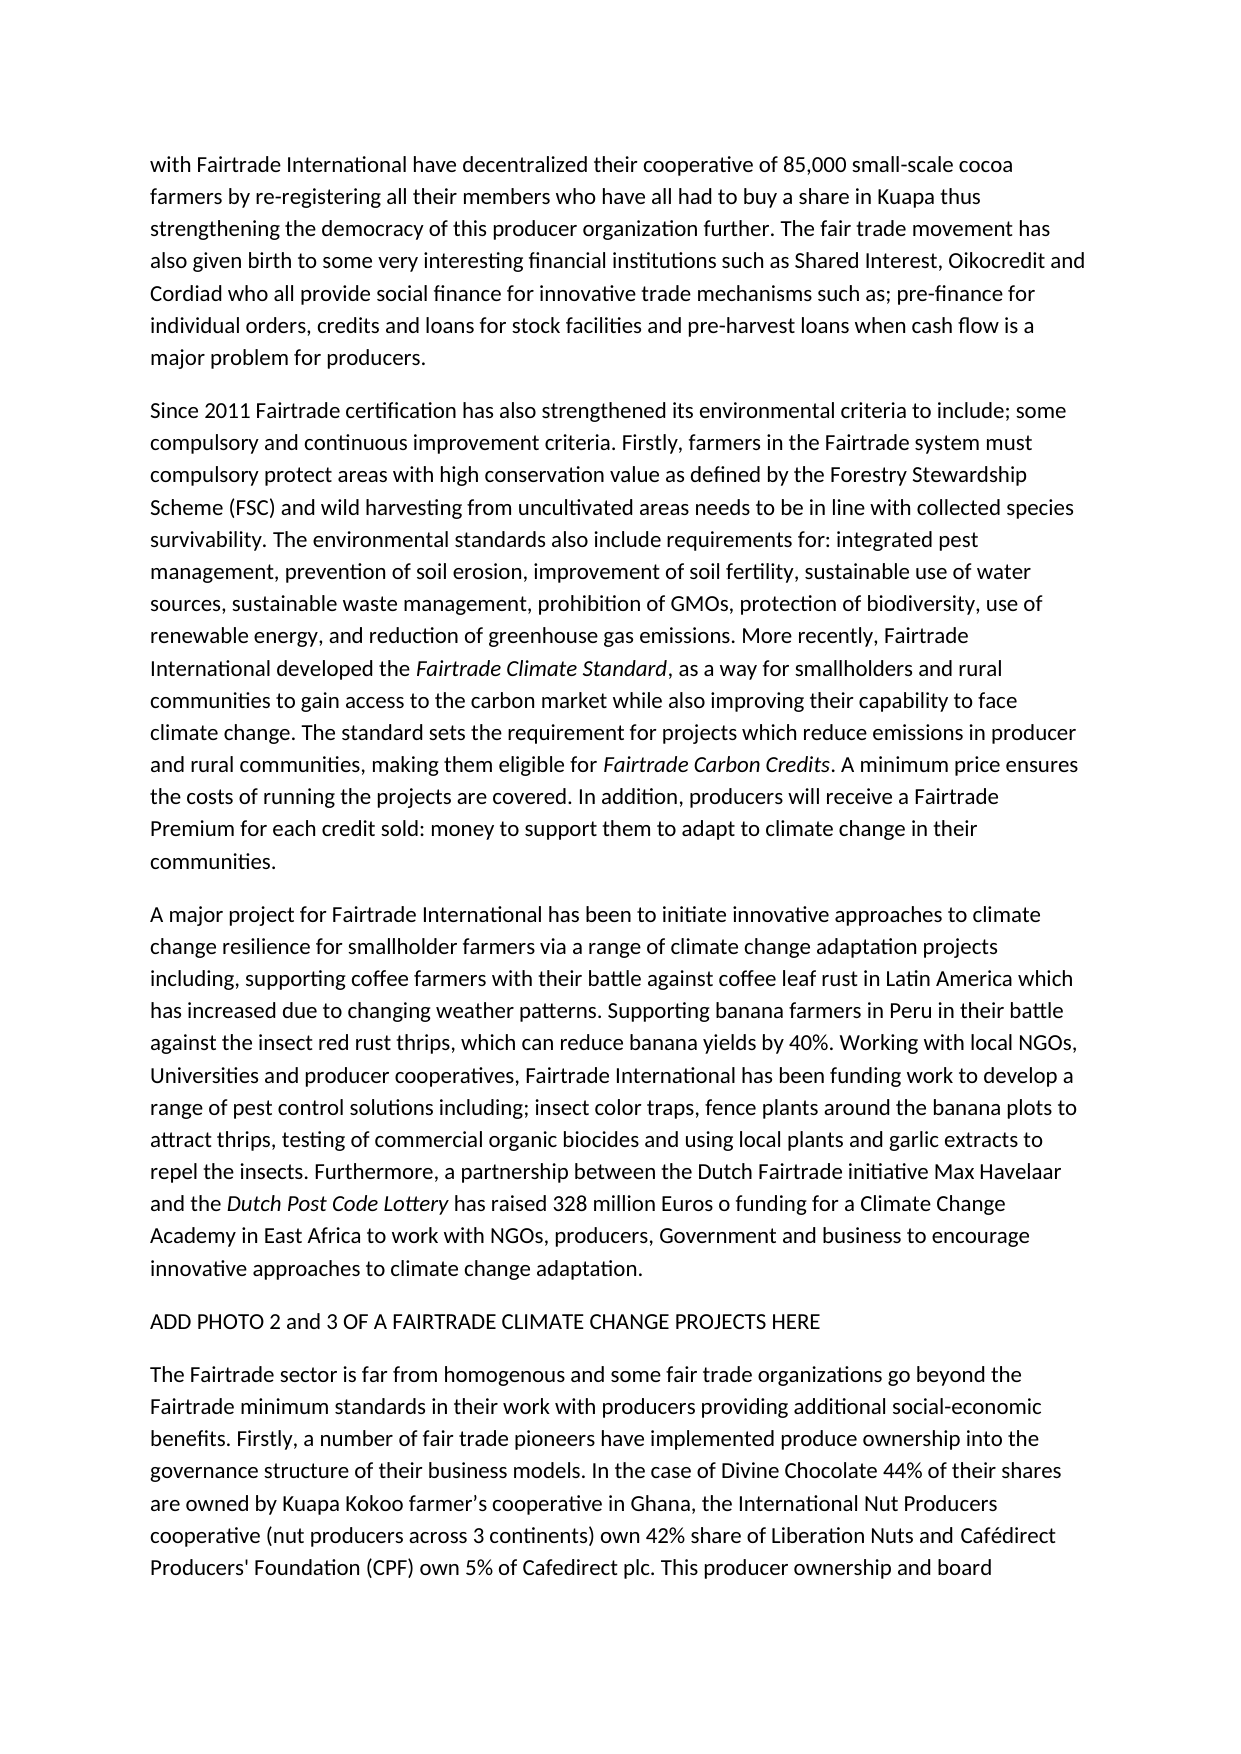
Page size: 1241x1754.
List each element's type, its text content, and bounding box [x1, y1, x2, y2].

text Since 2011 Fairtrade certification has also strengthened its environmental criteria to include; some compulsory and continuous improvement criteria. Firstly, farmers in the Fairtrade system must compulsory protect areas with high conservation value as defined by the Forestry Stewardship Scheme (FSC) and wild harvesting from uncultivated areas needs to be in line with collected species survivability. The environmental standards also include requirements for: integrated pest management, prevention of soil erosion, improvement of soil fertility, sustainable use of water sources, sustainable waste management, prohibition of GMOs, protection of biodiversity, use of renewable energy, and reduction of greenhouse gas emissions. More recently, Fairtrade International developed the Fairtrade Climate Standard, as a way for smallholders and rural communities to gain access to the carbon market while also improving their capability to face climate change. The standard sets the requirement for projects which reduce emissions in producer and rural communities, making them eligible for Fairtrade Carbon Credits. A minimum price ensures the costs of running the projects are covered. In addition, producers will receive a Fairtrade Premium for each credit sold: money to support them to adapt to climate change in their communities. [150, 396, 1090, 875]
text A major project for Fairtrade International has been to initiate innovative approaches to climate change resilience for smallholder farmers via a range of climate change adaptation projects including, supporting coffee farmers with their battle against coffee leaf rust in Latin America which has increased due to changing weather patterns. Supporting banana farmers in Peru in their battle against the insect red rust thrips, which can reduce banana yields by 40%. Working with local NGOs, Universities and producer cooperatives, Fairtrade International has been funding work to develop a range of pest control solutions including; insect color traps, fence plants around the banana plots to attract thrips, testing of commercial organic biocides and using local plants and garlic extracts to repel the insects. Furthermore, a partnership between the Dutch Fairtrade initiative Max Havelaar and the Dutch Post Code Lottery has raised 328 million Euros o funding for a Climate Change Academy in East Africa to work with NGOs, producers, Government and business to encourage innovative approaches to climate change adaptation. [150, 900, 1090, 1282]
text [150, 1360, 1090, 1581]
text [150, 150, 1090, 371]
text ADD PHOTO 2 and 3 OF A FAIRTRADE CLIMATE CHANGE PROJECTS HERE [150, 1307, 1090, 1335]
